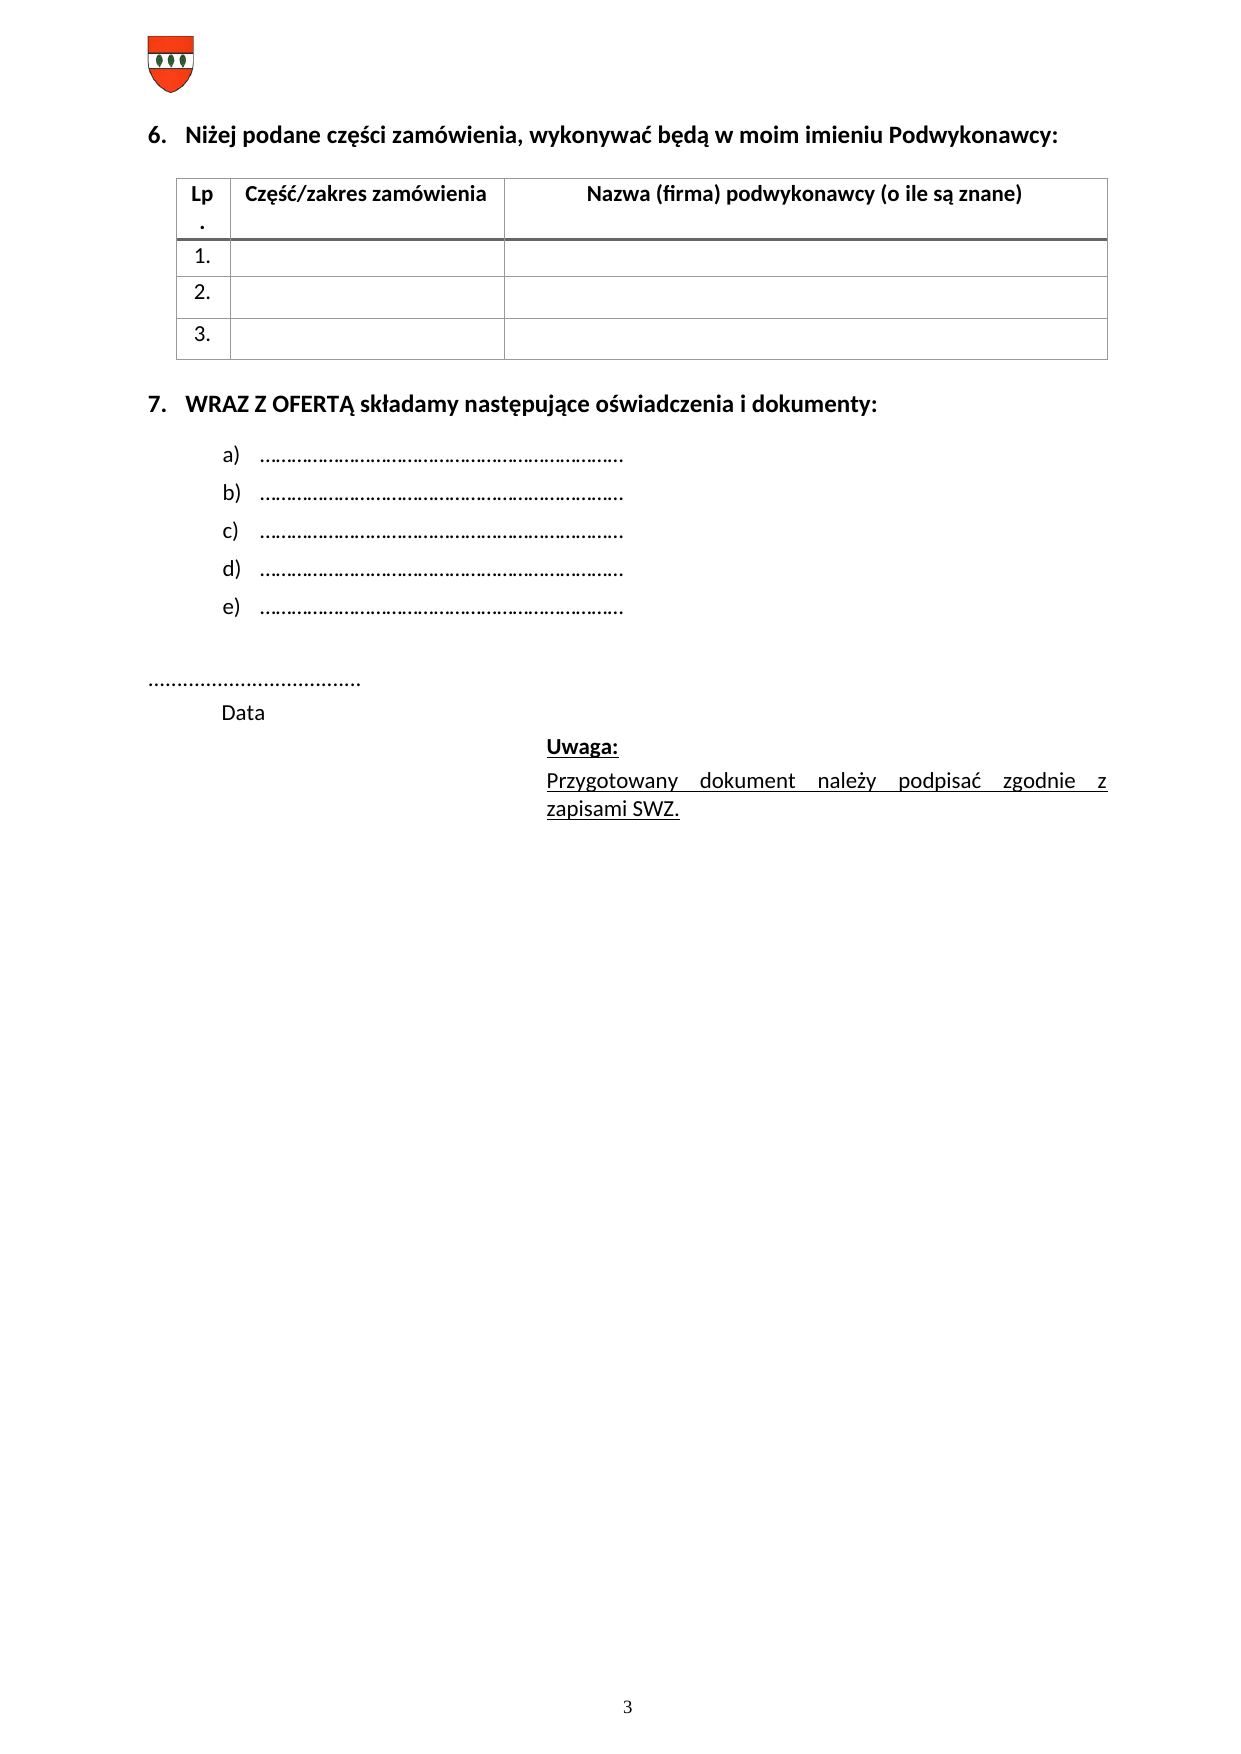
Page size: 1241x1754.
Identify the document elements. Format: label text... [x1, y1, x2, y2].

table_cell [505, 241, 1107, 276]
list WRAZ Z OFERTĄ składamy następujące oświadczenia i dokumenty: [148, 388, 1107, 419]
text ..................................... [148, 664, 1107, 693]
table_header Lp. [177, 179, 230, 238]
list …………………………………………………………… [222, 440, 1107, 468]
table_cell [231, 277, 504, 318]
text Uwaga: [546, 732, 1107, 761]
table_cell 1. [177, 241, 230, 276]
text Przygotowany dokument należy podpisać zgodnie z zapisami SWZ. [546, 792, 1107, 822]
table_header Część/zakres zamówienia [231, 179, 504, 238]
list …………………………………………………………… [222, 516, 1107, 544]
table_cell [231, 241, 504, 276]
table_header Nazwa (firma) podwykonawcy (o ile są znane) [505, 179, 1107, 238]
picture [147, 36, 194, 93]
table_cell 2. [177, 277, 230, 318]
list …………………………………………………………… [222, 592, 1107, 621]
list Niżej podane części zamówienia, wykonywać będą w moim imieniu Podwykonawcy: [148, 119, 1107, 150]
text Przygotowany dokument należy podpisać zgodnie z zapisami SWZ. [546, 766, 1107, 791]
table_cell 3. [177, 319, 230, 359]
table_cell [505, 319, 1107, 359]
table_cell [231, 319, 504, 359]
list …………………………………………………………… [222, 554, 1107, 582]
table_cell [505, 277, 1107, 318]
list …………………………………………………………… [222, 478, 1107, 506]
text Data [148, 698, 1107, 727]
